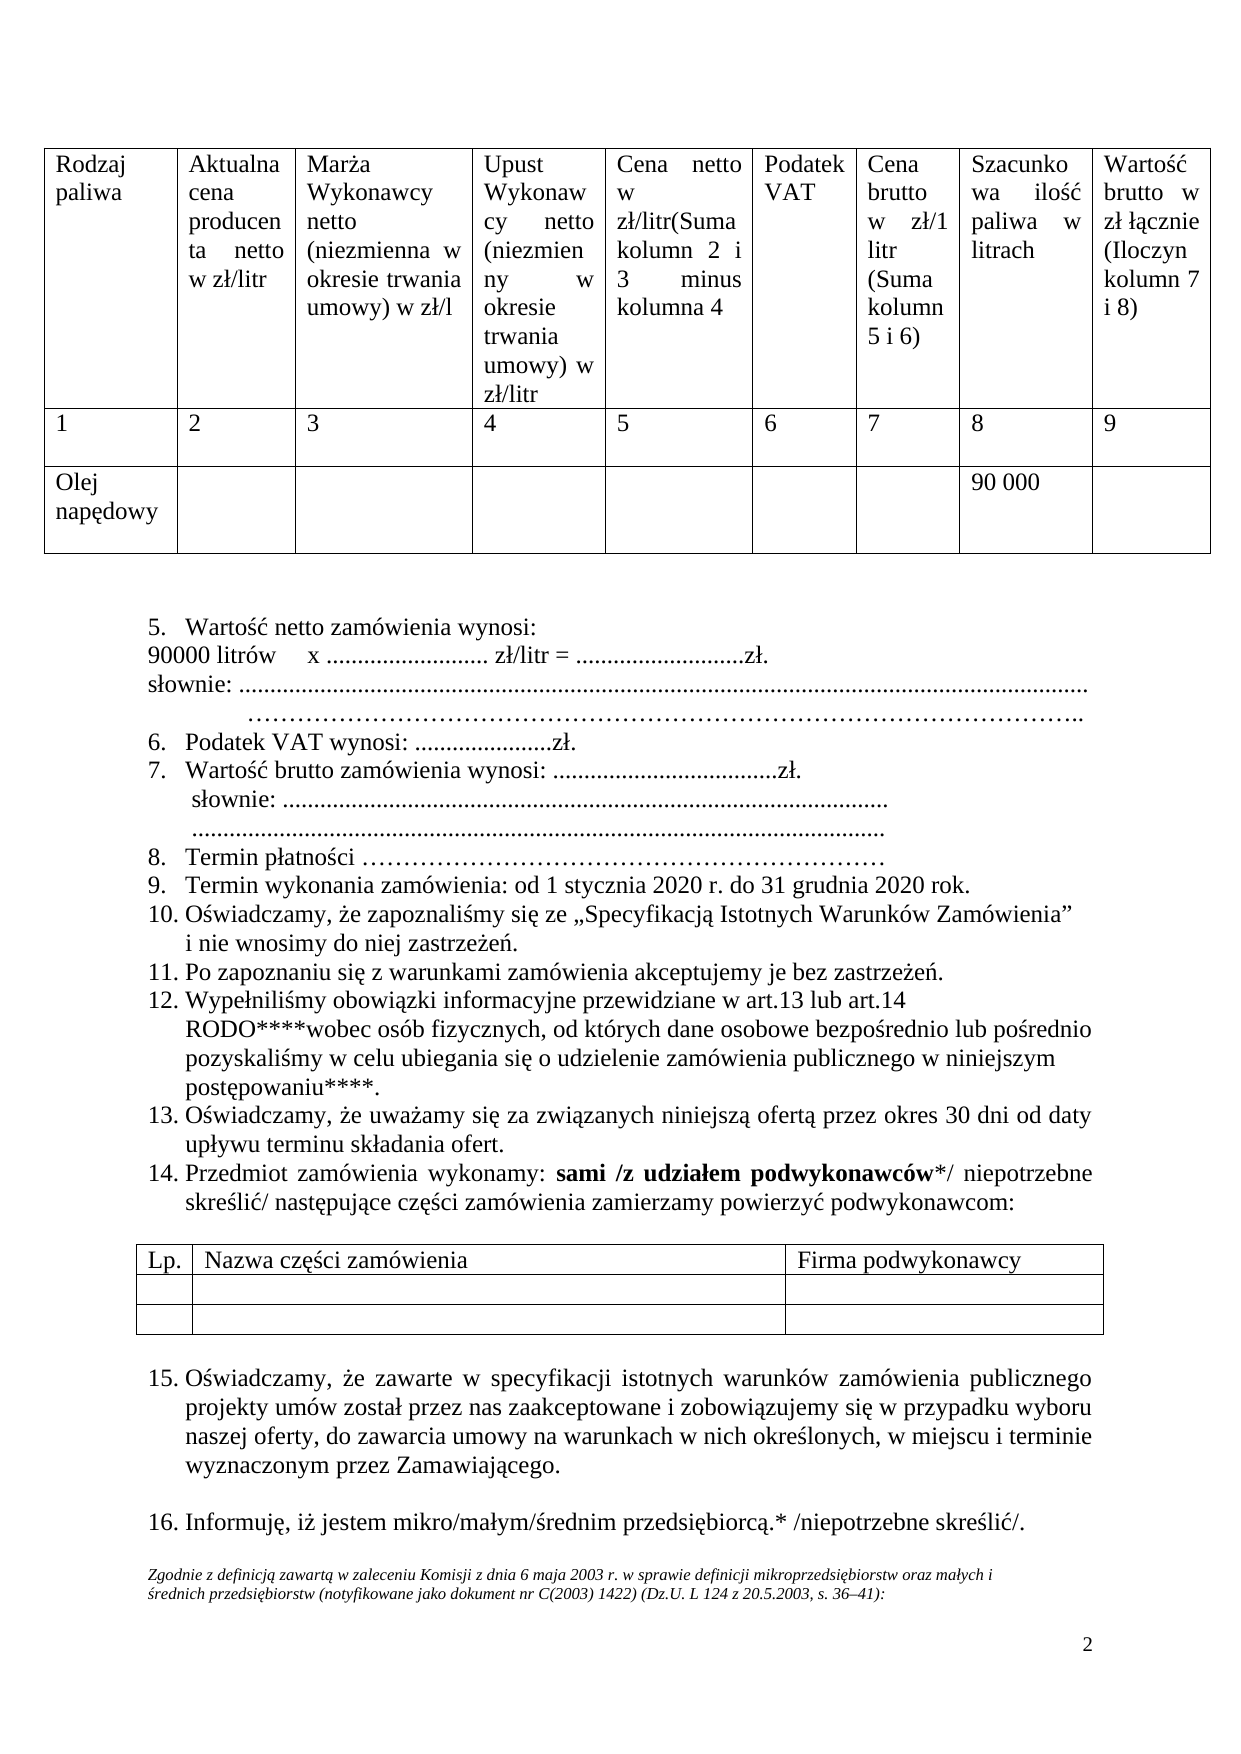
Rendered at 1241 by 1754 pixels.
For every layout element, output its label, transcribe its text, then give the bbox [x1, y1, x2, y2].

table_header Lp. [137, 1245, 192, 1274]
table_header Szacunkowa ilość paliwa w litrach [960, 149, 1092, 407]
table_cell [193, 1275, 785, 1304]
table_cell [193, 1305, 785, 1334]
table_cell 90 000 [960, 467, 1092, 553]
text słownie: ................................................................................................. [148, 784, 1093, 813]
table_header Podatek VAT [753, 149, 856, 407]
table_cell Olej napędowy [45, 467, 177, 553]
table_cell [606, 467, 752, 553]
table_header Wartość brutto w zł łącznie (Iloczyn kolumn 7 i 8) [1093, 149, 1210, 407]
table_cell [178, 467, 295, 553]
list Termin płatności ……………………………………………………… [148, 842, 1093, 871]
table_cell 1 [45, 409, 177, 466]
table_header Cena netto w zł/litr(Suma kolumn 2 i 3 minus kolumna 4 [606, 149, 752, 407]
text ............................................................................................................... [148, 813, 1093, 842]
list Oświadczamy, że zapoznaliśmy się ze „Specyfikacją Istotnych Warunków Zamówienia” i nie wnosimy do niej zastrzeżeń. [148, 899, 1093, 957]
table_cell [1093, 467, 1210, 553]
table_cell [137, 1275, 192, 1304]
table_cell [296, 467, 472, 553]
text słownie: ........................................................................................................................................ [148, 669, 1093, 698]
table_header Nazwa części zamówienia [193, 1245, 785, 1274]
table_header Marża Wykonawcy netto (niezmienna w okresie trwania umowy) w zł/l [296, 149, 472, 407]
table_cell 3 [296, 409, 472, 466]
table_cell [857, 467, 959, 553]
text ……………………………………………………………………………………….. [148, 698, 1093, 727]
table_cell 5 [606, 409, 752, 466]
list Wartość netto zamówienia wynosi: [148, 612, 1093, 641]
list Wartość brutto zamówienia wynosi: ....................................zł. [148, 756, 1093, 784]
list Przedmiot zamówienia wykonamy: sami /z udziałem podwykonawców*/ niepotrzebne skreślić/ następujące części zamówienia zamierzamy powierzyć podwykonawcom: [148, 1158, 1093, 1216]
table_header Firma podwykonawcy [786, 1245, 1103, 1274]
table_cell [473, 467, 605, 553]
text średnich przedsiębiorstw (notyfikowane jako dokument nr C(2003) 1422) (Dz.U. L 124 z 20.5.2003, s. 36–41): [148, 1583, 1093, 1603]
list Oświadczamy, że zawarte w specyfikacji istotnych warunków zamówienia publicznego projekty umów został przez nas zaakceptowane i zobowiązujemy się w przypadku wyboru naszej oferty, do zawarcia umowy na warunkach w nich określonych, w miejscu i terminie wyznaczonym przez Zamawiającego. [148, 1363, 1093, 1478]
table_header Cena brutto w zł/1 litr (Suma kolumn 5 i 6) [857, 149, 959, 407]
text 90000 litrów x .......................... zł/litr = ...........................zł. [148, 641, 1093, 669]
table_cell 4 [473, 409, 605, 466]
table_cell 2 [178, 409, 295, 466]
text Zgodnie z definicją zawartą w zaleceniu Komisji z dnia 6 maja 2003 r. w sprawie definicji mikroprzedsiębiorstw oraz małych i [148, 1564, 1093, 1583]
table_header Upust Wykonawcy netto (niezmienny w okresie trwania umowy) w zł/litr [473, 149, 605, 407]
table_cell 7 [857, 409, 959, 466]
list Termin wykonania zamówienia: od 1 stycznia 2020 r. do 31 grudnia 2020 rok. [148, 871, 1093, 899]
table_cell 8 [960, 409, 1092, 466]
table_cell 9 [1093, 409, 1210, 466]
list Oświadczamy, że uważamy się za związanych niniejszą ofertą przez okres 30 dni od daty upływu terminu składania ofert. [148, 1101, 1093, 1158]
table_cell [137, 1305, 192, 1334]
table_cell [786, 1305, 1103, 1334]
list Wypełniliśmy obowiązki informacyjne przewidziane w art.13 lub art.14 RODO****wobec osób fizycznych, od których dane osobowe bezpośrednio lub pośrednio pozyskaliśmy w celu ubiegania się o udzielenie zamówienia publicznego w niniejszym postępowaniu****. [148, 986, 1093, 1101]
table_cell [786, 1275, 1103, 1304]
table_cell 6 [753, 409, 856, 466]
table_header Aktualna cena producenta netto w zł/litr [178, 149, 295, 407]
list Informuję, iż jestem mikro/małym/średnim przedsiębiorcą.* /niepotrzebne skreślić/. [148, 1507, 1093, 1536]
table_header Rodzaj paliwa [45, 149, 177, 407]
table_cell [753, 467, 856, 553]
list Podatek VAT wynosi: ......................zł. [148, 727, 1093, 756]
list Po zapoznaniu się z warunkami zamówienia akceptujemy je bez zastrzeżeń. [148, 957, 1093, 986]
